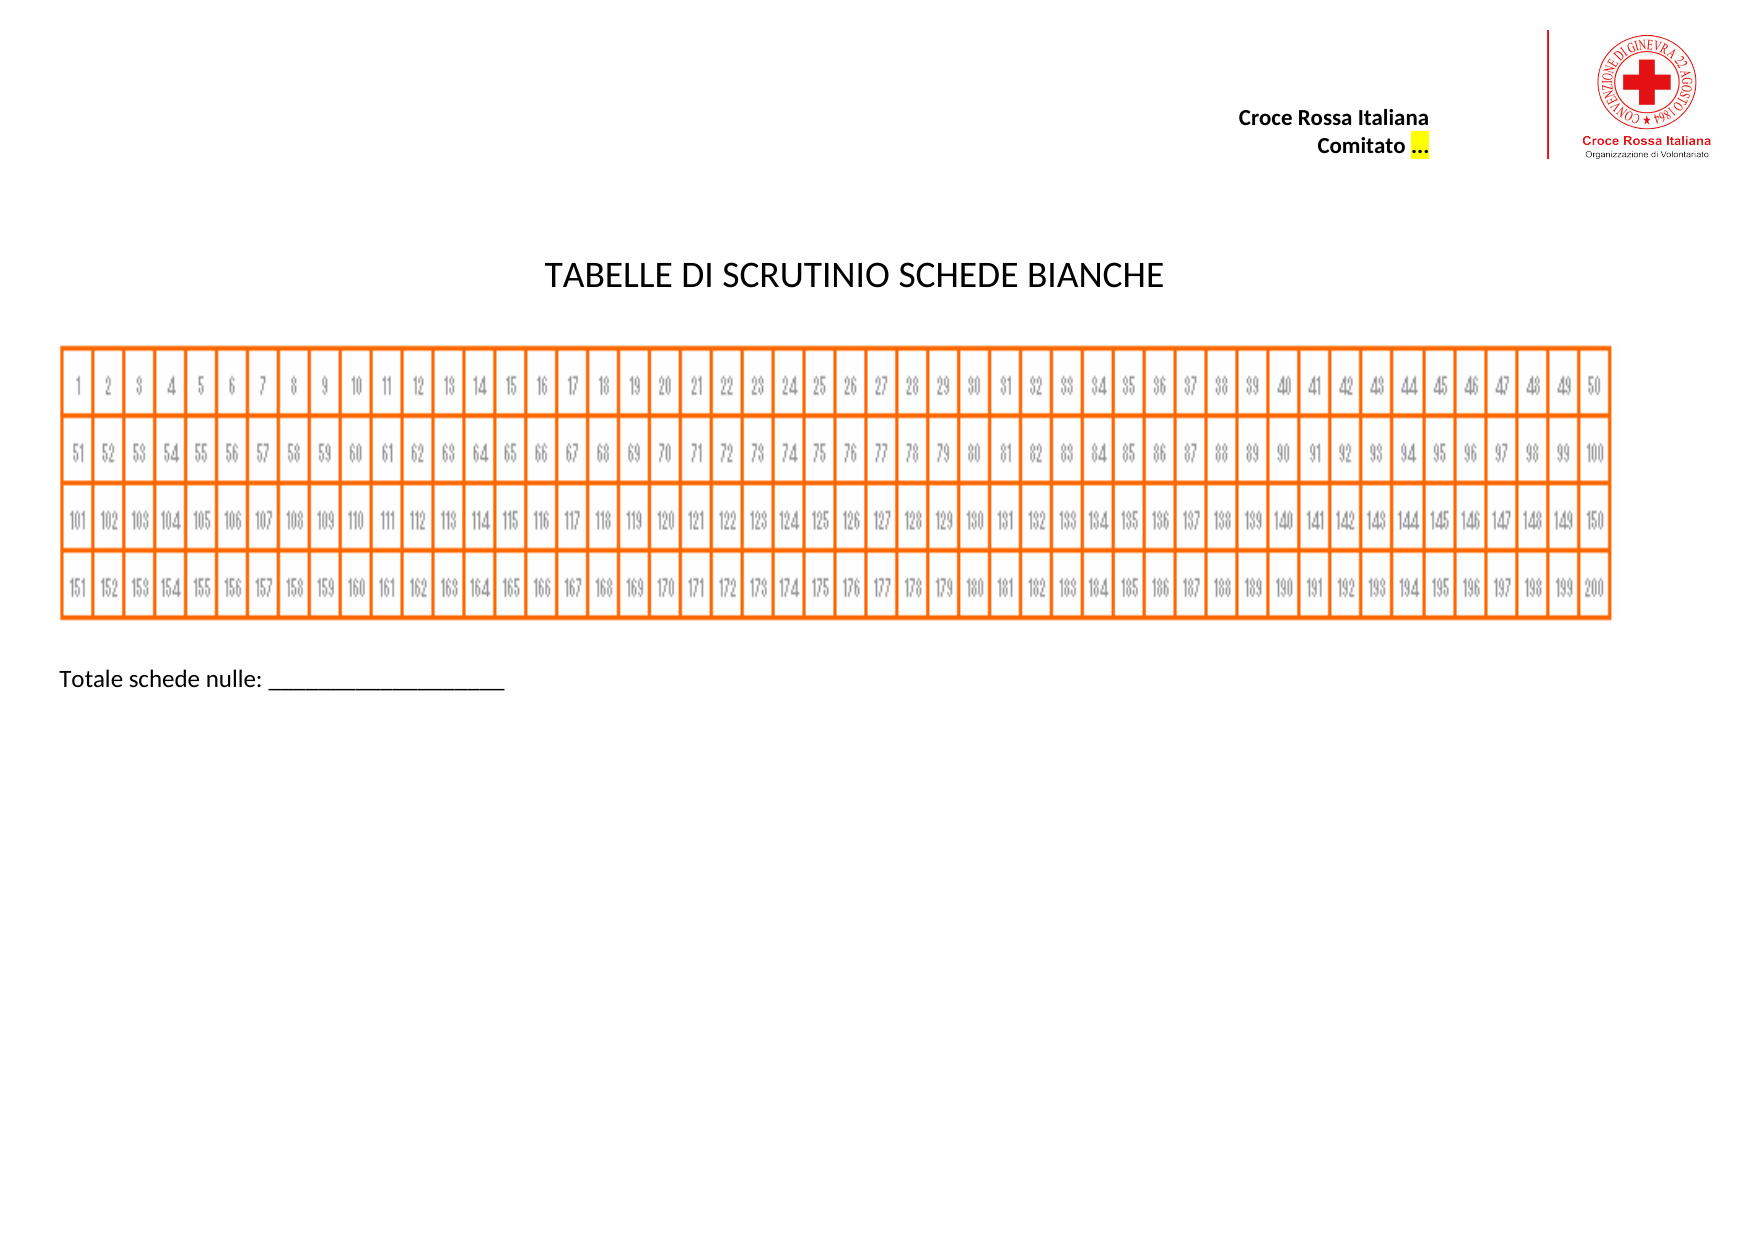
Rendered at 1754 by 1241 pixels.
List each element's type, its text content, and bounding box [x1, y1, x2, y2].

text TABELLE DI SCRUTINIO SCHEDE BIANCHE [103, 251, 1606, 297]
picture [1520, 3, 1719, 197]
text Totale schede nulle: ___________________ [59, 663, 1606, 693]
